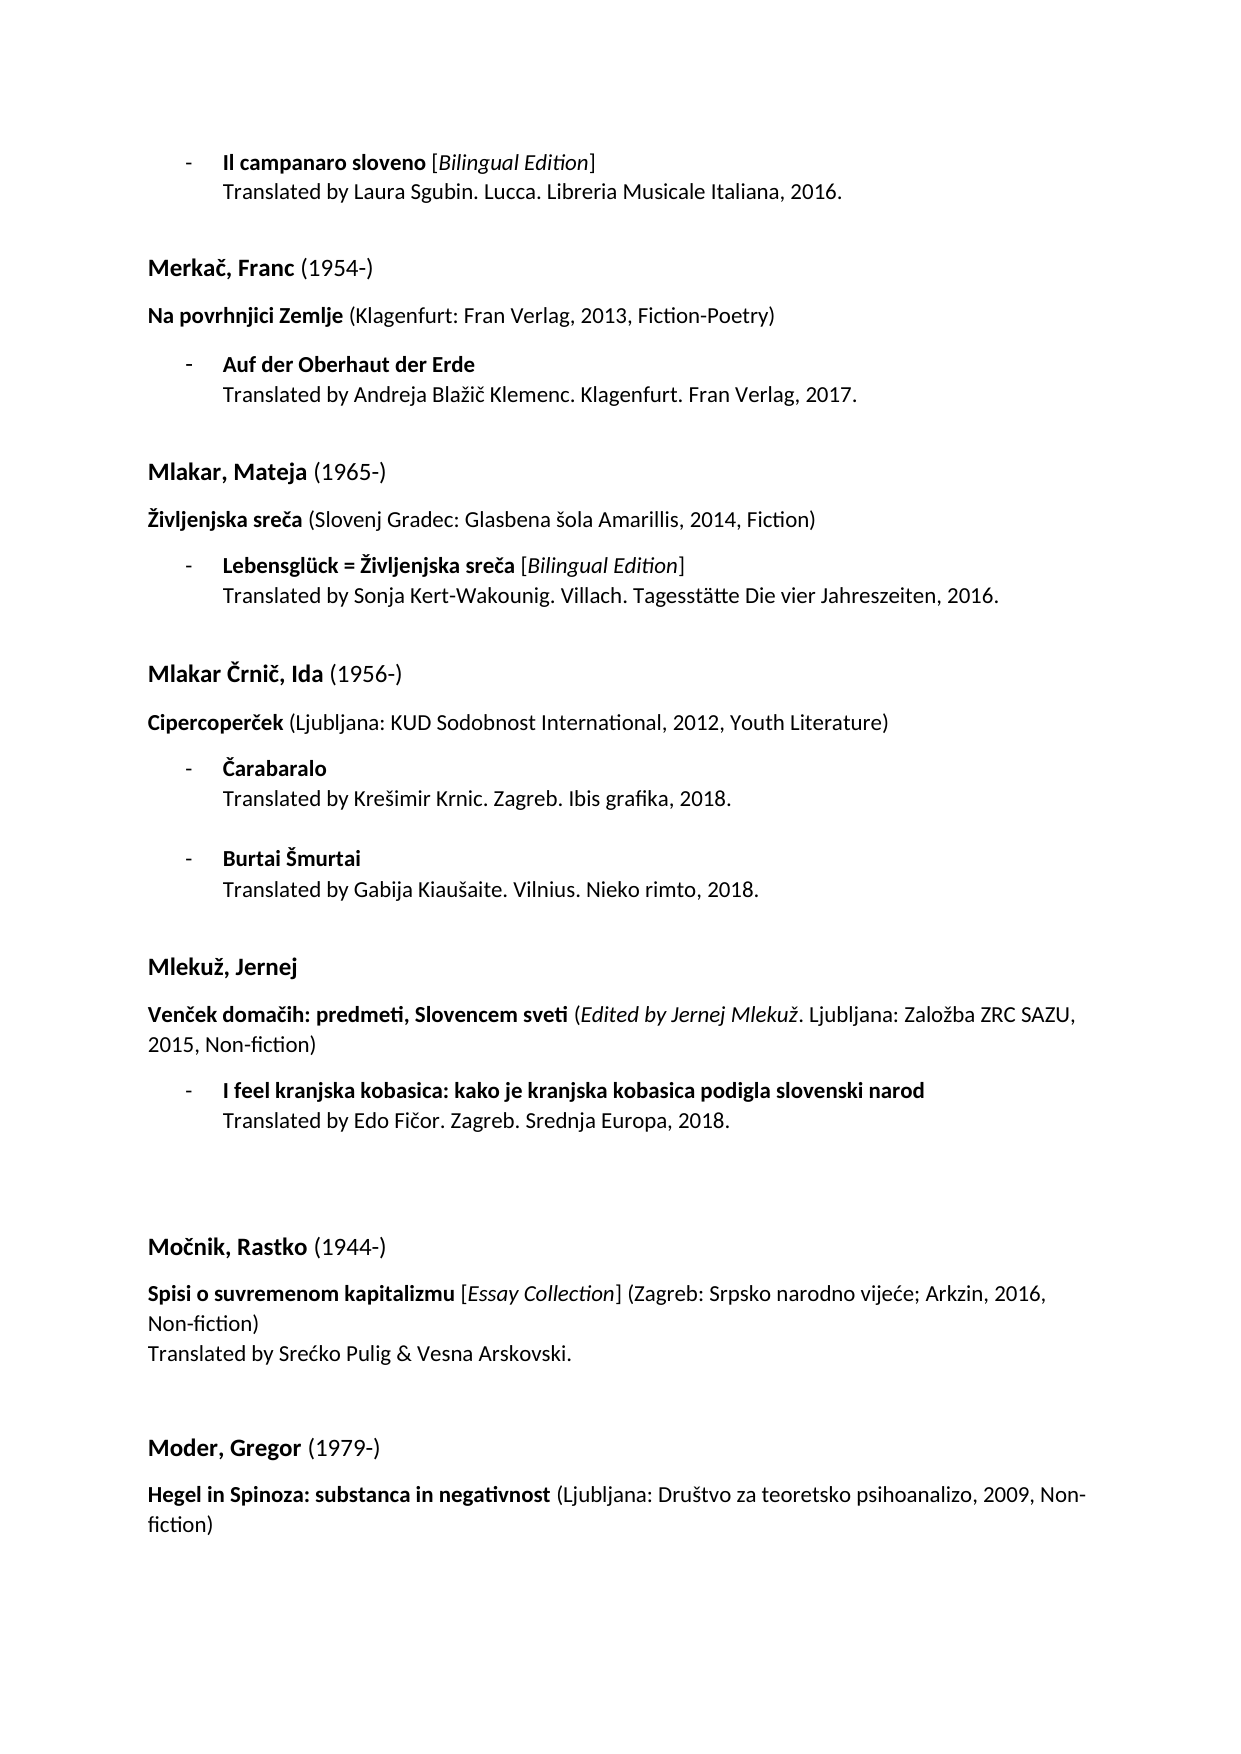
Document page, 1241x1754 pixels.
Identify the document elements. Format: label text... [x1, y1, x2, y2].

text Na povrhnjici Zemlje (Klagenfurt: Fran Verlag, 2013, Fiction-Poetry) [148, 301, 1093, 329]
list Čarabaralo Translated by Krešimir Krnic. Zagreb. Ibis grafika, 2018. [185, 754, 1093, 842]
text Spisi o suvremenom kapitalizmu [Essay Collection] (Zagreb: Srpsko narodno vijeće; Arkzin, 2016, Non-fiction) Translated by Srećko Pulig & Vesna Arskovski. [148, 1279, 1093, 1367]
list Burtai Šmurtai Translated by Gabija Kiaušaite. Vilnius. Nieko rimto, 2018. [185, 844, 1093, 903]
text Moder, Gregor (1979-) [148, 1432, 1093, 1462]
text Merkač, Franc (1954-) [148, 252, 1093, 283]
text Življenjska sreča (Slovenj Gradec: Glasbena šola Amarillis, 2014, Fiction) [148, 505, 1093, 533]
text Cipercoperček (Ljubljana: KUD Sodobnost International, 2012, Youth Literature) [148, 708, 1093, 736]
list Il campanaro sloveno [Bilingual Edition] Translated by Laura Sgubin. Lucca. Libreria Musicale Italiana, 2016. [185, 148, 1093, 234]
list Auf der Oberhaut der Erde Translated by Andreja Blažič Klemenc. Klagenfurt. Fran Verlag, 2017. [185, 348, 1093, 408]
text Mlakar Črnič, Ida (1956-) [148, 659, 1093, 689]
text Mlekuž, Jernej [148, 922, 1093, 982]
list Lebensglück = Življenjska sreča [Bilingual Edition] Translated by Sonja Kert-Wakounig. Villach. Tagesstätte Die vier Jahreszeiten, 2016. [185, 551, 1093, 640]
text Venček domačih: predmeti, Slovencem sveti (Edited by Jernej Mlekuž. Ljubljana: Založba ZRC SAZU, 2015, Non-fiction) [148, 1000, 1093, 1058]
text Mlakar, Mateja (1965-) [148, 426, 1093, 487]
text Hegel in Spinoza: substanca in negativnost (Ljubljana: Društvo za teoretsko psihoanalizo, 2009, Non-fiction) [148, 1481, 1093, 1538]
text Močnik, Rastko (1944-) [148, 1231, 1093, 1261]
list I feel kranjska kobasica: kako je kranjska kobasica podigla slovenski narod Translated by Edo Fičor. Zagreb. Srednja Europa, 2018. [185, 1076, 1093, 1165]
